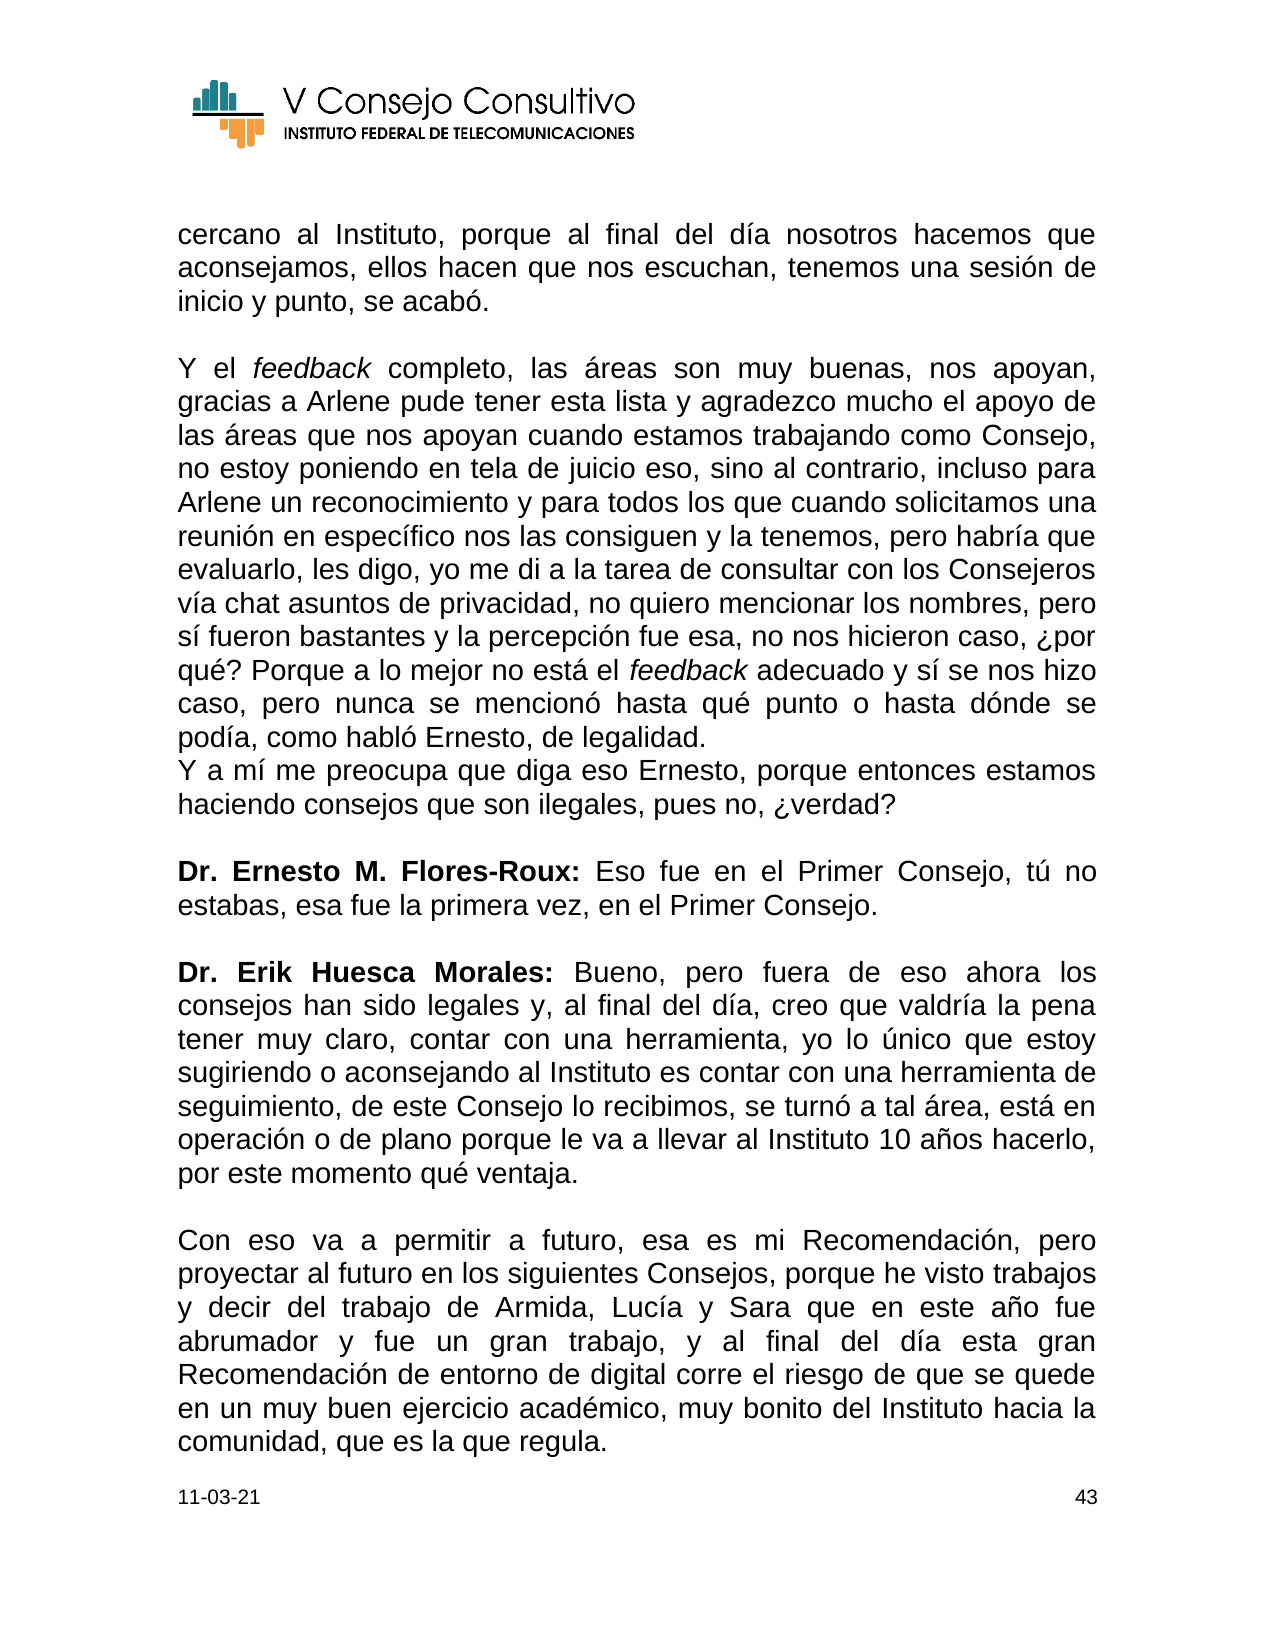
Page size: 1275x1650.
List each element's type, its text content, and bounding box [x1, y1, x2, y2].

text Y a mí me preocupa que diga eso Ernesto, porque entonces estamos haciendo consejos que son ilegales, pues no, ¿verdad? [177, 753, 1098, 820]
text Dr. Ernesto M. Flores-Roux: Eso fue en el Primer Consejo, tú no estabas, esa fue la primera vez, en el Primer Consejo. [177, 854, 1098, 921]
text Con eso va a permitir a futuro, esa es mi Recomendación, pero proyectar al futuro en los siguientes Consejos, porque he visto trabajos y decir del trabajo de Armida, Lucía y Sara que en este año fue abrumador y fue un gran trabajo, y al final del día esta gran Recomendación de entorno de digital corre el riesgo de que se quede en un muy buen ejercicio académico, muy bonito del Instituto hacia la comunidad, que es la que regula. [177, 1223, 1098, 1458]
text Y el feedback completo, las áreas son muy buenas, nos apoyan, gracias a Arlene pude tener esta lista y agradezco mucho el apoyo de las áreas que nos apoyan cuando estamos trabajando como Consejo, no estoy poniendo en tela de juicio eso, sino al contrario, incluso para Arlene un reconocimiento y para todos los que cuando solicitamos una reunión en específico nos las consiguen y la tenemos, pero habría que evaluarlo, les digo, yo me di a la tarea de consultar con los Consejeros vía chat asuntos de privacidad, no quiero mencionar los nombres, pero sí fueron bastantes y la percepción fue esa, no nos hicieron caso, ¿por qué? Porque a lo mejor no está el feedback adecuado y sí se nos hizo caso, pero nunca se mencionó hasta qué punto o hasta dónde se podía, como habló Ernesto, de legalidad. [177, 351, 1098, 753]
picture [177, 73, 649, 150]
text Dr. Erik Huesca Morales: Bueno, pero fuera de eso ahora los consejos han sido legales y, al final del día, creo que valdría la pena tener muy claro, contar con una herramienta, yo lo único que estoy sugiriendo o aconsejando al Instituto es contar con una herramienta de seguimiento, de este Consejo lo recibimos, se turnó a tal área, está en operación o de plano porque le va a llevar al Instituto 10 años hacerlo, por este momento qué ventaja. [177, 954, 1098, 1189]
